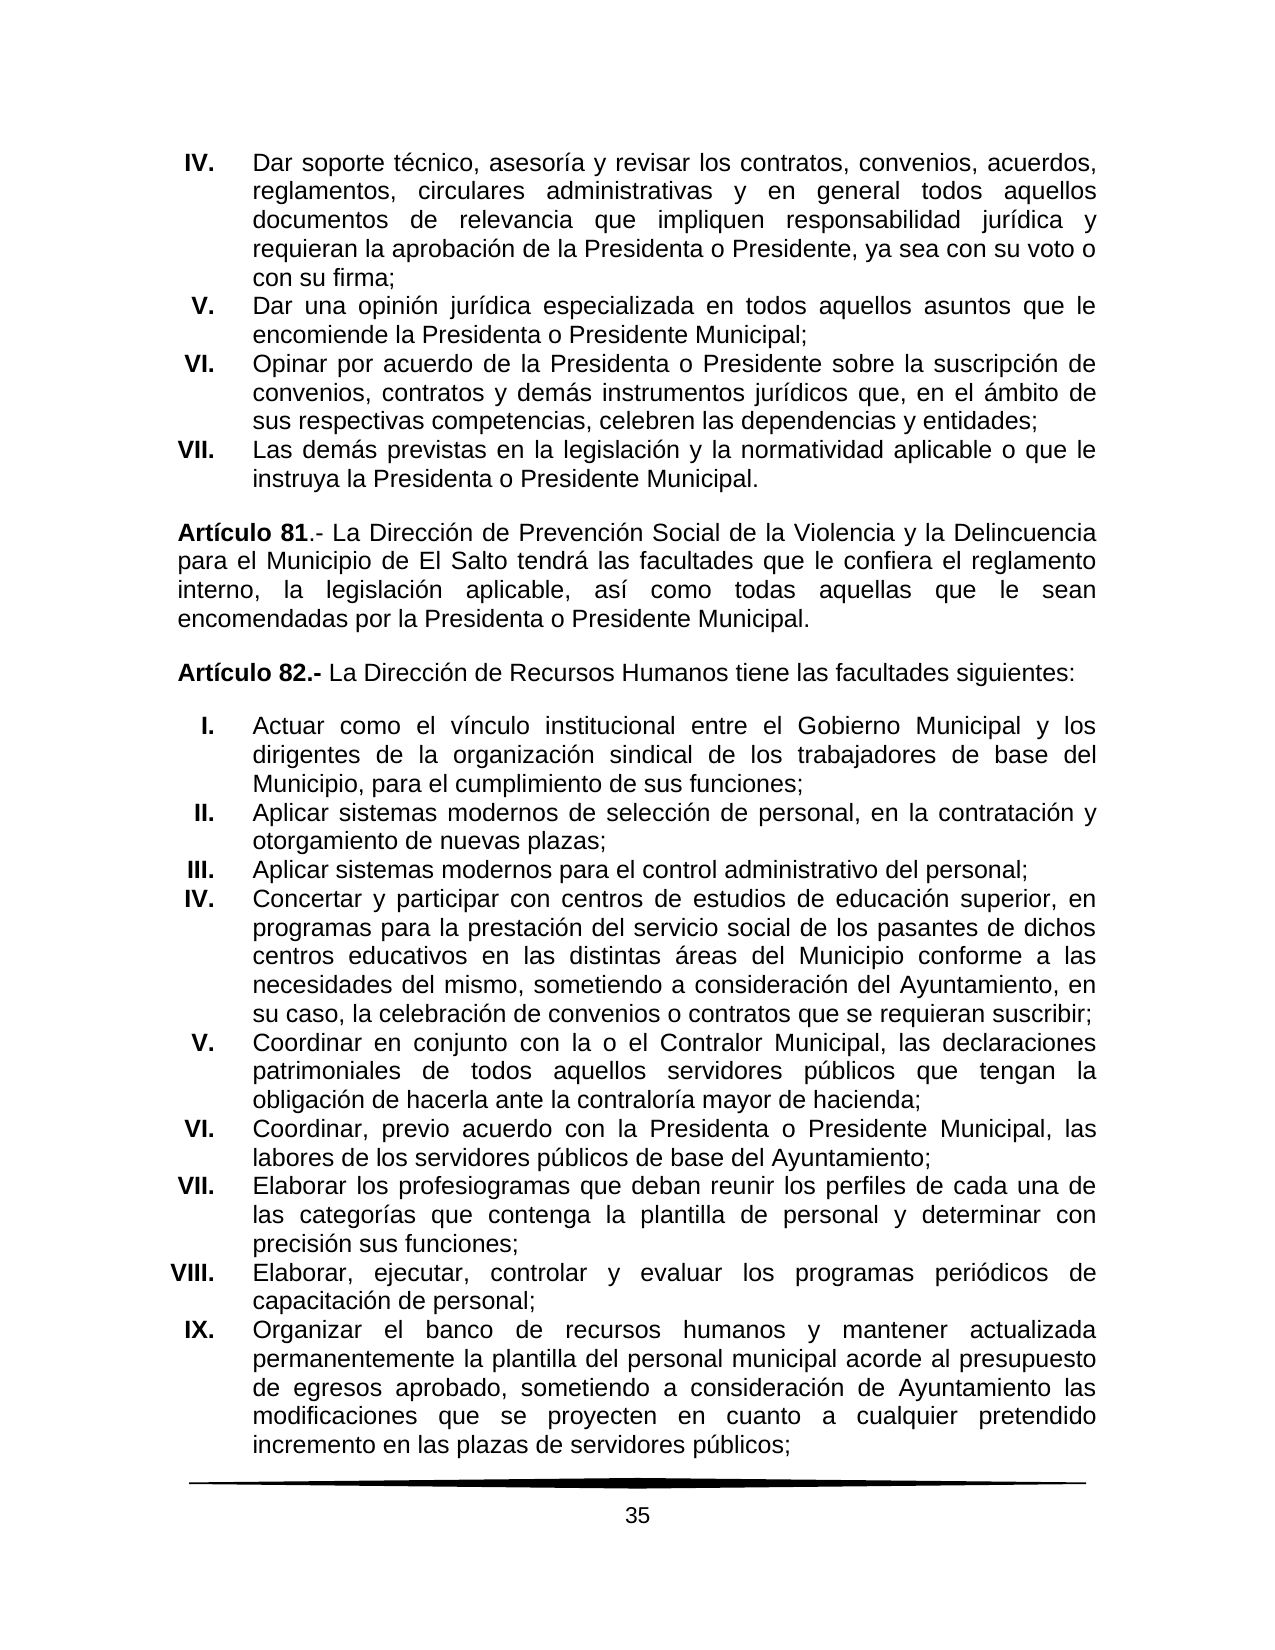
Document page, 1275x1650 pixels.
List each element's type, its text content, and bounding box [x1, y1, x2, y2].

list Aplicar sistemas modernos para el control administrativo del personal; [215, 855, 1098, 884]
list Las demás previstas en la legislación y la normatividad aplicable o que le instruya la Presidenta o Presidente Municipal. [215, 435, 1098, 493]
list Elaborar, ejecutar, controlar y evaluar los programas periódicos de capacitación de personal; [215, 1258, 1098, 1315]
text Artículo 82.- La Dirección de Recursos Humanos tiene las facultades siguientes: [177, 658, 1098, 686]
list Dar una opinión jurídica especializada en todos aquellos asuntos que le encomiende la Presidenta o Presidente Municipal; [215, 291, 1098, 349]
list Actuar como el vínculo institucional entre el Gobierno Municipal y los dirigentes de la organización sindical de los trabajadores de base del Municipio, para el cumplimiento de sus funciones; [215, 711, 1098, 798]
list Elaborar los profesiogramas que deban reunir los perfiles de cada una de las categorías que contenga la plantilla de personal y determinar con precisión sus funciones; [215, 1171, 1098, 1258]
list Aplicar sistemas modernos de selección de personal, en la contratación y otorgamiento de nuevas plazas; [215, 798, 1098, 855]
list Concertar y participar con centros de estudios de educación superior, en programas para la prestación del servicio social de los pasantes de dichos centros educativos en las distintas áreas del Municipio conforme a las necesidades del mismo, sometiendo a consideración del Ayuntamiento, en su caso, la celebración de convenios o contratos que se requieran suscribir; [215, 884, 1098, 1028]
list Coordinar en conjunto con la o el Contralor Municipal, las declaraciones patrimoniales de todos aquellos servidores públicos que tengan la obligación de hacerla ante la contraloría mayor de hacienda; [215, 1028, 1098, 1114]
list Opinar por acuerdo de la Presidenta o Presidente sobre la suscripción de convenios, contratos y demás instrumentos jurídicos que, en el ámbito de sus respectivas competencias, celebren las dependencias y entidades; [215, 349, 1098, 435]
list Dar soporte técnico, asesoría y revisar los contratos, convenios, acuerdos, reglamentos, circulares administrativas y en general todos aquellos documentos de relevancia que impliquen responsabilidad jurídica y requieran la aprobación de la Presidenta o Presidente, ya sea con su voto o con su firma; [215, 148, 1098, 291]
text Artículo 81.- La Dirección de Prevención Social de la Violencia y la Delincuencia para el Municipio de El Salto tendrá las facultades que le confiera el reglamento interno, la legislación aplicable, así como todas aquellas que le sean encomendadas por la Presidenta o Presidente Municipal. [177, 518, 1098, 633]
list Coordinar, previo acuerdo con la Presidenta o Presidente Municipal, las labores de los servidores públicos de base del Ayuntamiento; [215, 1114, 1098, 1171]
list Organizar el banco de recursos humanos y mantener actualizada permanentemente la plantilla del personal municipal acorde al presupuesto de egresos aprobado, sometiendo a consideración de Ayuntamiento las modificaciones que se proyecten en cuanto a cualquier pretendido incremento en las plazas de servidores públicos; [215, 1315, 1098, 1459]
